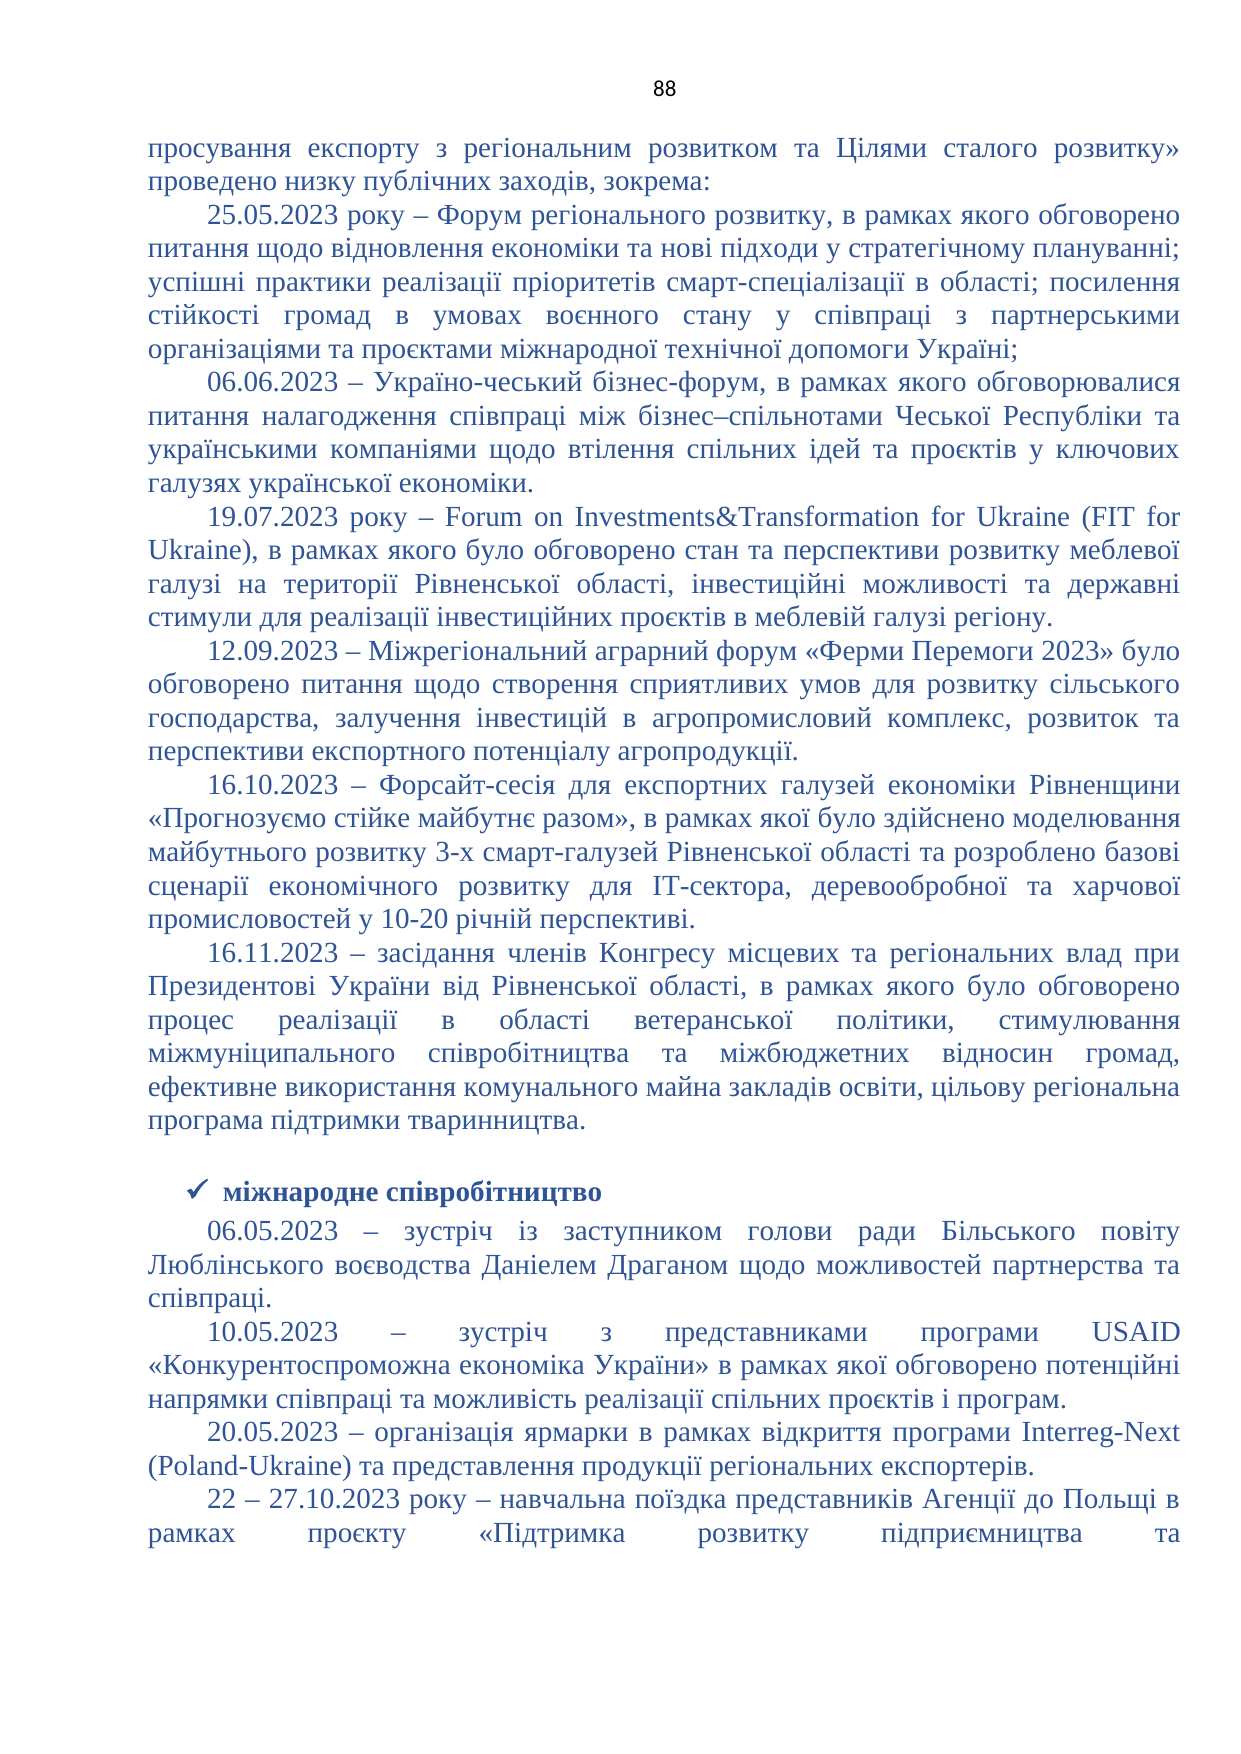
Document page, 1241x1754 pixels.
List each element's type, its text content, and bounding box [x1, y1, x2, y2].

text 10.05.2023 – зустріч з представниками програми USAID «Конкурентоспроможна економіка України» в рамках якої обговорено потенційні напрямки співпраці та можливість реалізації спільних проєктів і програм. [148, 1314, 1181, 1414]
text 20.05.2023 – організація ярмарки в рамках відкриття програми Interreg-Next (Poland-Ukraine) та представлення продукції регіональних експортерів. [148, 1414, 1181, 1482]
text 06.06.2023 – Україно-чеський бізнес-форум, в рамках якого обговорювалися питання налагодження співпраці між бізнес–спільнотами Чеської Республіки та українськими компаніями щодо втілення спільних ідей та проєктів у ключових галузях української економіки. [148, 364, 1181, 499]
list міжнародне співробітництво [185, 1174, 1181, 1208]
text 06.05.2023 – зустріч із заступником голови ради Більського повіту Люблінського воєводства Даніелем Драганом щодо можливостей партнерства та співпраці. [148, 1213, 1181, 1314]
text 16.10.2023 – Форсайт-сесія для експортних галузей економіки Рівненщини «Прогнозуємо стійке майбутнє разом», в рамках якої було здійснено моделювання майбутнього розвитку 3-х смарт-галузей Рівненської області та розроблено базові сценарії економічного розвитку для ІТ-сектора, деревообробної та харчової промисловостей у 10-20 річній перспективі. [148, 767, 1181, 935]
text 16.11.2023 – засідання членів Конгресу місцевих та регіональних влад при Президентові України від Рівненської області, в рамках якого було обговорено процес реалізації в області ветеранської політики, стимулювання міжмуніципального співробітництва та міжбюджетних відносин громад, ефективне використання комунального майна закладів освіти, цільову регіональна програма підтримки тваринництва. [148, 935, 1181, 1136]
text 19.07.2023 року – Forum on Investments&Transformation for Ukraine (FIT for Ukraine), в рамках якого було обговорено стан та перспективи розвитку меблевої галузі на території Рівненської області, інвестиційні можливості та державні стимули для реалізації інвестиційних проєктів в меблевій галузі регіону. [148, 499, 1181, 633]
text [148, 130, 1181, 197]
text 25.05.2023 року – Форум регіонального розвитку, в рамках якого обговорено питання щодо відновлення економіки та нові підходи у стратегічному плануванні; успішні практики реалізації пріоритетів смарт-спеціалізації в області; посилення стійкості громад в умовах воєнного стану у співпраці з партнерськими організаціями та проєктами міжнародної технічної допомоги Україні; [148, 197, 1181, 364]
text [148, 1482, 1181, 1549]
text 12.09.2023 – Міжрегіональний аграрний форум «Ферми Перемоги 2023» було обговорено питання щодо створення сприятливих умов для розвитку сільського господарства, залучення інвестицій в агропромисловий комплекс, розвиток та перспективи експортного потенціалу агропродукції. [148, 633, 1181, 767]
